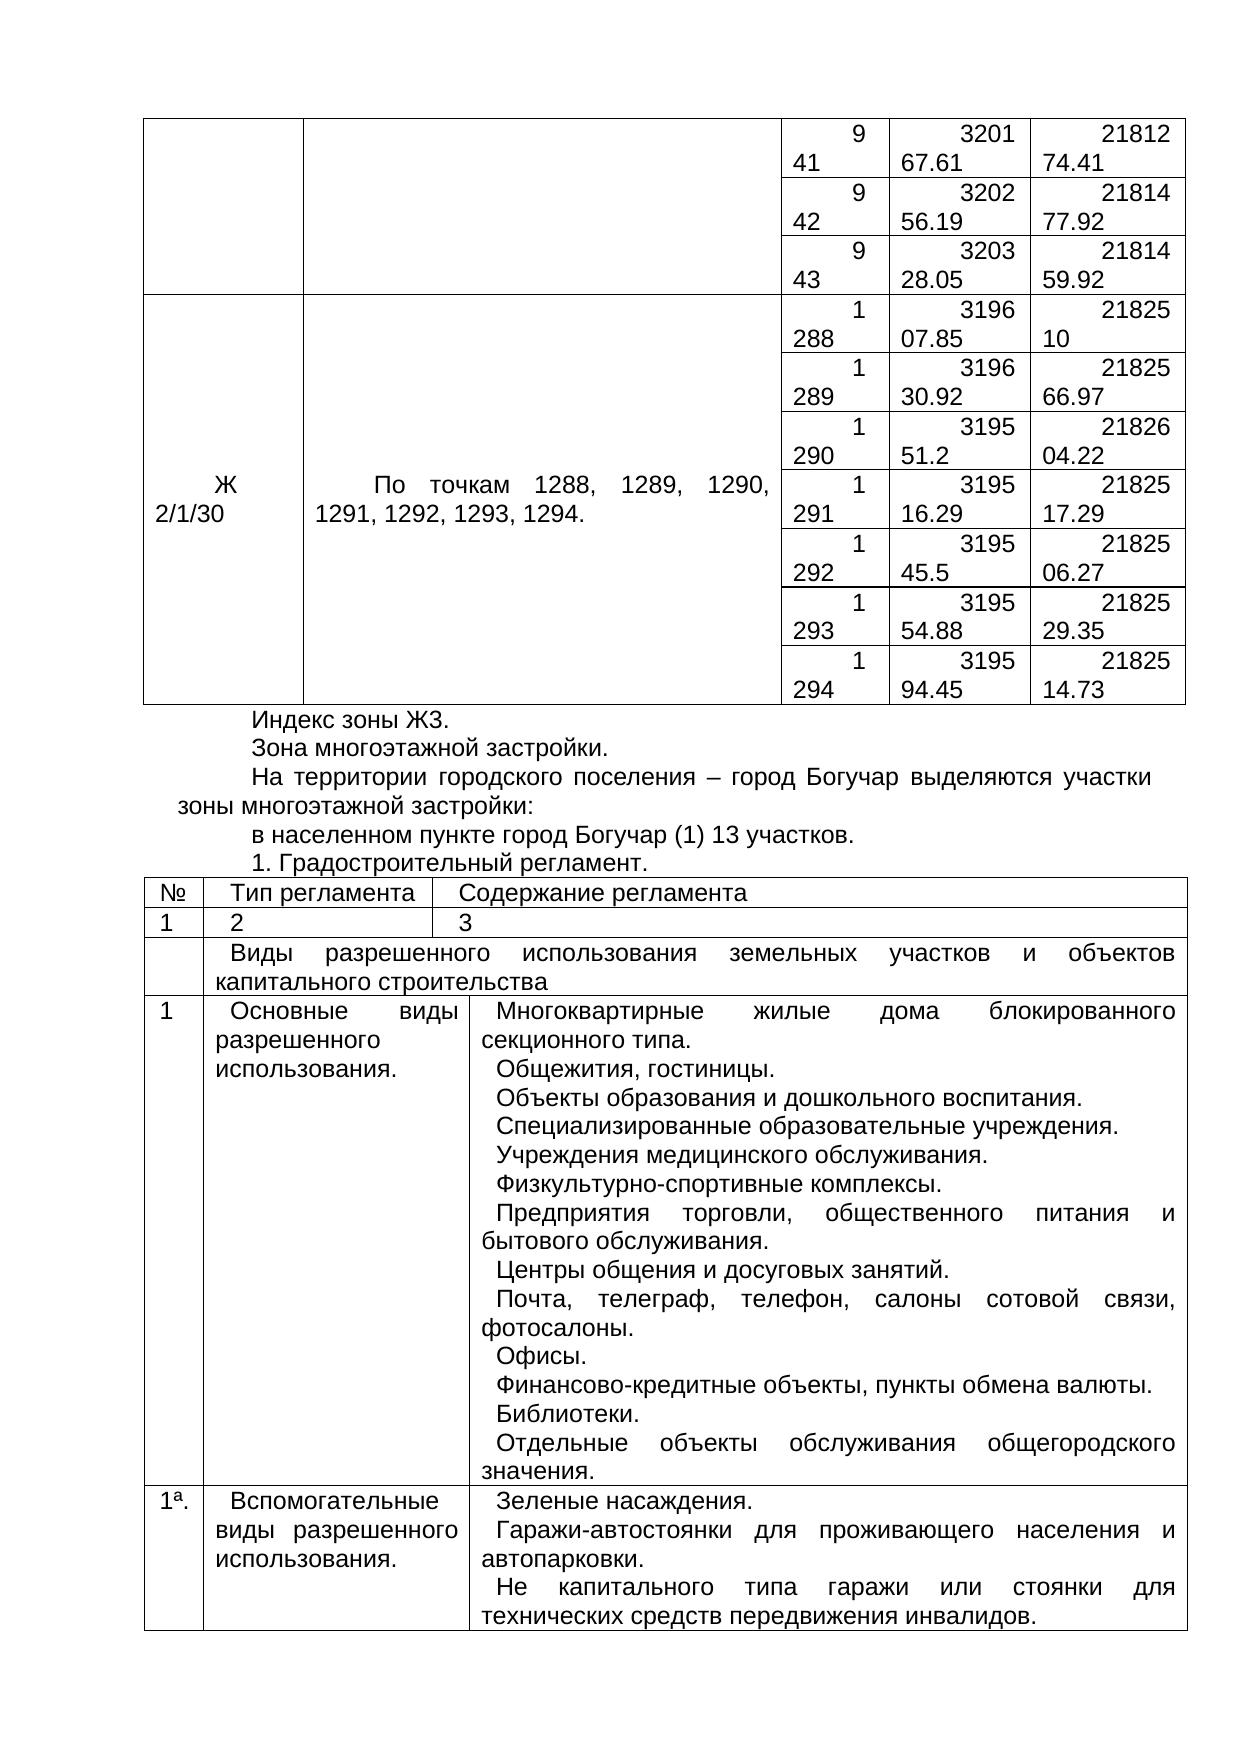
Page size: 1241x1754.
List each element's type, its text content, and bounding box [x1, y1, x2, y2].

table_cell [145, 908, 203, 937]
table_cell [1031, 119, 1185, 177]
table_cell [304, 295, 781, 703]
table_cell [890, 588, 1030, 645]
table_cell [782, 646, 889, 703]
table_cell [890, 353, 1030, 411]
text Индекс зоны Ж3. [177, 705, 1152, 733]
text На территории городского поселения – город Богучар выделяются участки зоны многоэтажной застройки: [177, 762, 1152, 819]
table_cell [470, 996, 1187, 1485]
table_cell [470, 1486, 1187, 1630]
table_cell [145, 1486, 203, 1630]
text 1. Градостроительный регламент. [177, 848, 1152, 877]
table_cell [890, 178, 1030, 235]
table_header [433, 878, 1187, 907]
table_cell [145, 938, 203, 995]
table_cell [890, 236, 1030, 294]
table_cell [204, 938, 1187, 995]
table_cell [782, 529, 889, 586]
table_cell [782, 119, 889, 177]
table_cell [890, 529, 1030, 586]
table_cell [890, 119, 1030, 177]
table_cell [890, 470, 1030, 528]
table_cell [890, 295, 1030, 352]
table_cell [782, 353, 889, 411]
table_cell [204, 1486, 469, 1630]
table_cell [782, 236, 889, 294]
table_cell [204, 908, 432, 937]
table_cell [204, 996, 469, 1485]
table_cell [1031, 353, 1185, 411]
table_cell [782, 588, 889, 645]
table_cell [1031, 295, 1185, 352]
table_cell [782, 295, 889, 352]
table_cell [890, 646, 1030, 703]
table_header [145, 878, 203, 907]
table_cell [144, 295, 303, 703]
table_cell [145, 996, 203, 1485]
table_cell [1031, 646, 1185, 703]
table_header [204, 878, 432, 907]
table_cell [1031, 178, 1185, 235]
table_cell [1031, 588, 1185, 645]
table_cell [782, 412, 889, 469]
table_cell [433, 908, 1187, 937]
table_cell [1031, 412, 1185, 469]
text Зона многоэтажной застройки. [177, 733, 1152, 762]
text в населенном пункте город Богучар (1) 13 участков. [177, 819, 1152, 848]
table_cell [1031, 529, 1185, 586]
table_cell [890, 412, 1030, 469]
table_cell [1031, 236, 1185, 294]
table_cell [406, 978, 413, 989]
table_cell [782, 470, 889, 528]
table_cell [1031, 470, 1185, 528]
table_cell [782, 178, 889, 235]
